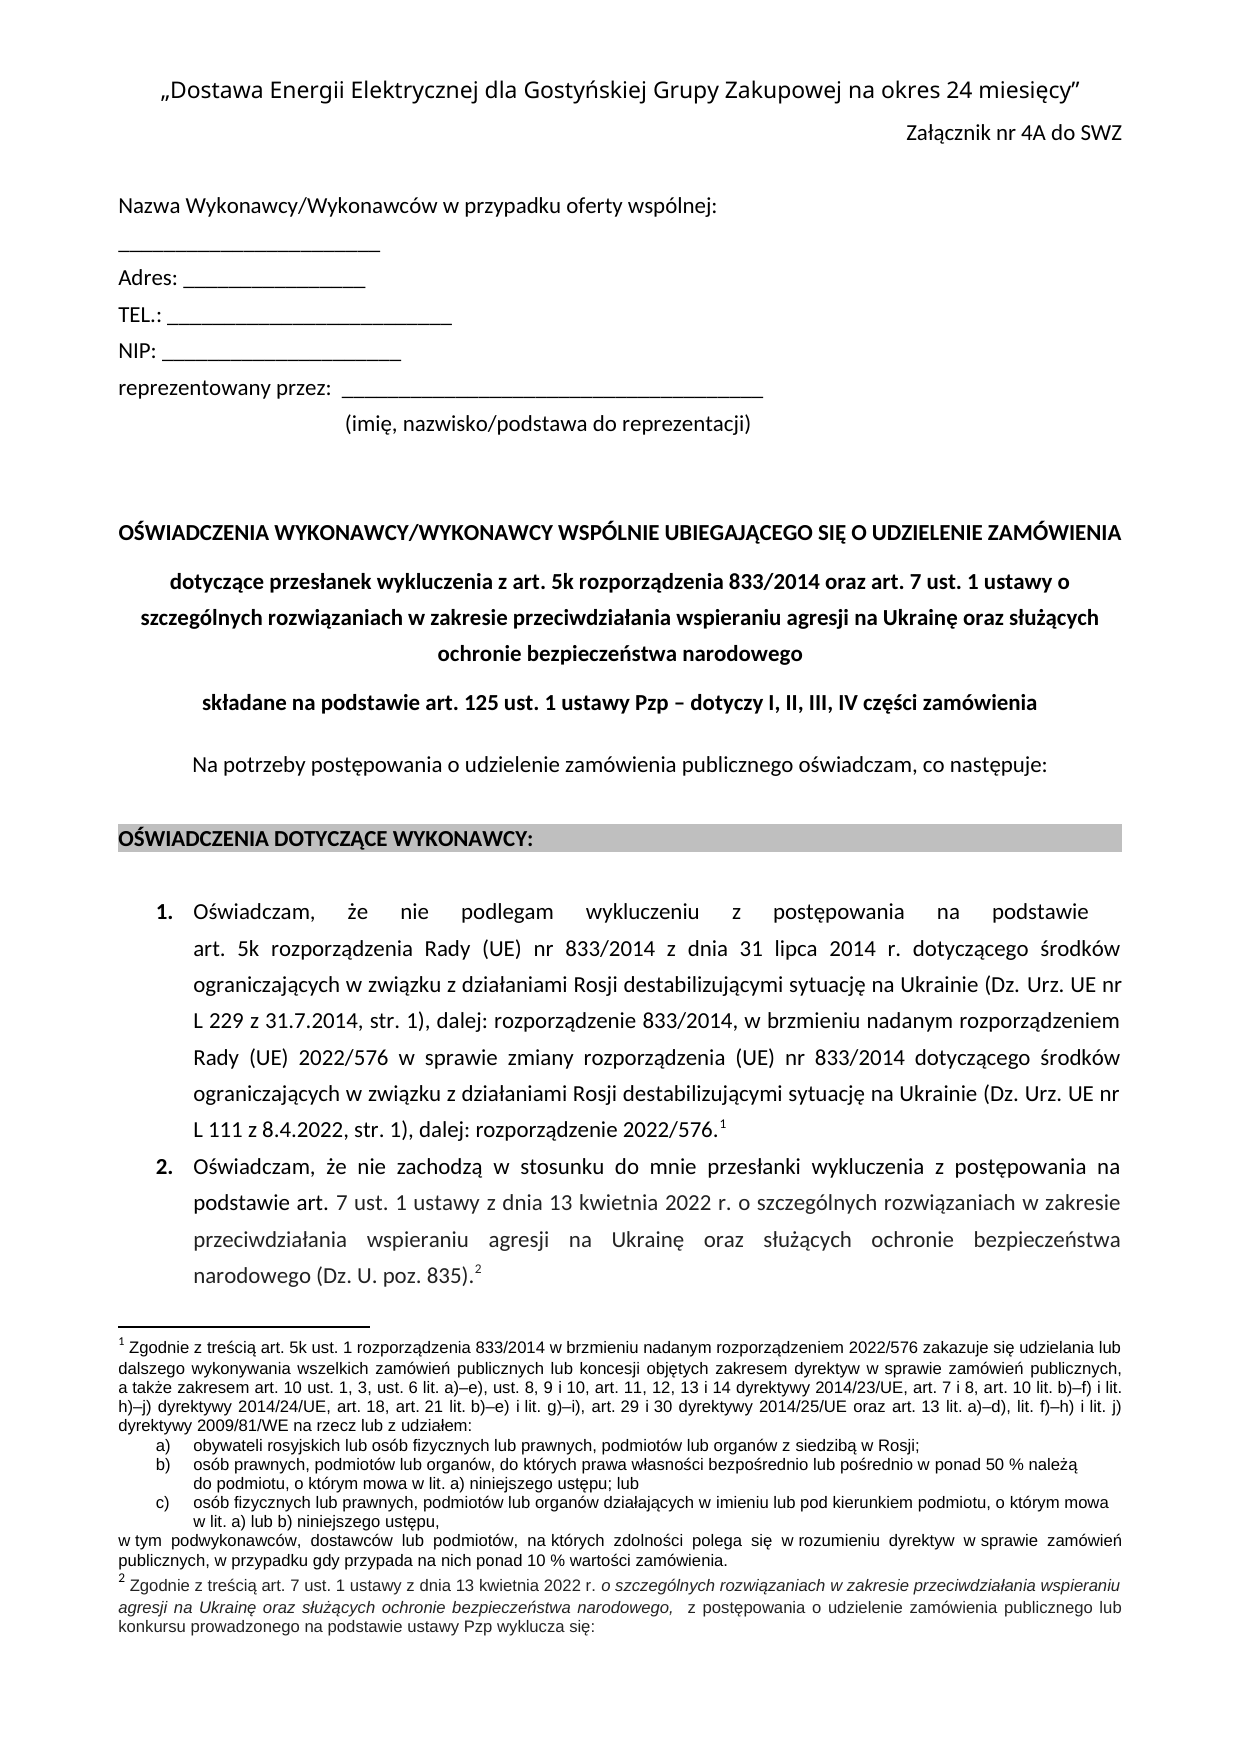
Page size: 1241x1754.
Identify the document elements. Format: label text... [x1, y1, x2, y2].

text dotyczące przesłanek wykluczenia z art. 5k rozporządzenia 833/2014 oraz art. 7 ust. 1 ustawy o szczególnych rozwiązaniach w zakresie przeciwdziałania wspieraniu agresji na Ukrainę oraz służących ochronie bezpieczeństwa narodowego [118, 567, 1122, 668]
text TEL.: _________________________ [118, 300, 1122, 328]
text składane na podstawie art. 125 ust. 1 ustawy Pzp – dotyczy I, II, III, IV części zamówienia [118, 688, 1122, 716]
list Oświadczam, że nie zachodzą w stosunku do mnie przesłanki wykluczenia z postępowania na podstawie art. 7 ust. 1 ustawy z dnia 13 kwietnia 2022 r. o szczególnych rozwiązaniach w zakresie przeciwdziałania wspieraniu agresji na Ukrainę oraz służących ochronie bezpieczeństwa narodowego (Dz. U. poz. 835). [156, 1152, 1122, 1289]
text Załącznik nr 4A do SWZ [118, 118, 1122, 146]
text OŚWIADCZENIA DOTYCZĄCE WYKONAWCY: [118, 824, 1122, 852]
text Nazwa Wykonawcy/Wykonawców w przypadku oferty wspólnej: [118, 191, 1122, 219]
text (imię, nazwisko/podstawa do reprezentacji) [118, 409, 1122, 437]
text OŚWIADCZENIA WYKONAWCY/WYKONAWCY WSPÓLNIE UBIEGAJĄCEGO SIĘ O UDZIELENIE ZAMÓWIENIA [118, 518, 1122, 546]
text reprezentowany przez: _____________________________________ [118, 373, 1122, 401]
list Oświadczam, że nie podlegam wykluczeniu z postępowania na podstawie art. 5k rozporządzenia Rady (UE) nr 833/2014 z dnia 31 lipca 2014 r. dotyczącego środków ograniczających w związku z działaniami Rosji destabilizującymi sytuację na Ukrainie (Dz. Urz. UE nr L 229 z 31.7.2014, str. 1), dalej: rozporządzenie 833/2014, w brzmieniu nadanym rozporządzeniem Rady (UE) 2022/576 w sprawie zmiany rozporządzenia (UE) nr 833/2014 dotyczącego środków ograniczających w związku z działaniami Rosji destabilizującymi sytuację na Ukrainie (Dz. Urz. UE nr L 111 z 8.4.2022, str. 1), dalej: rozporządzenie 2022/576. [156, 897, 1122, 1144]
text _______________________ [118, 227, 1122, 255]
text Na potrzeby postępowania o udzielenie zamówienia publicznego oświadczam, co następuje: [118, 750, 1122, 778]
text NIP: _____________________ [118, 336, 1122, 364]
text Adres: ________________ [118, 263, 1122, 292]
